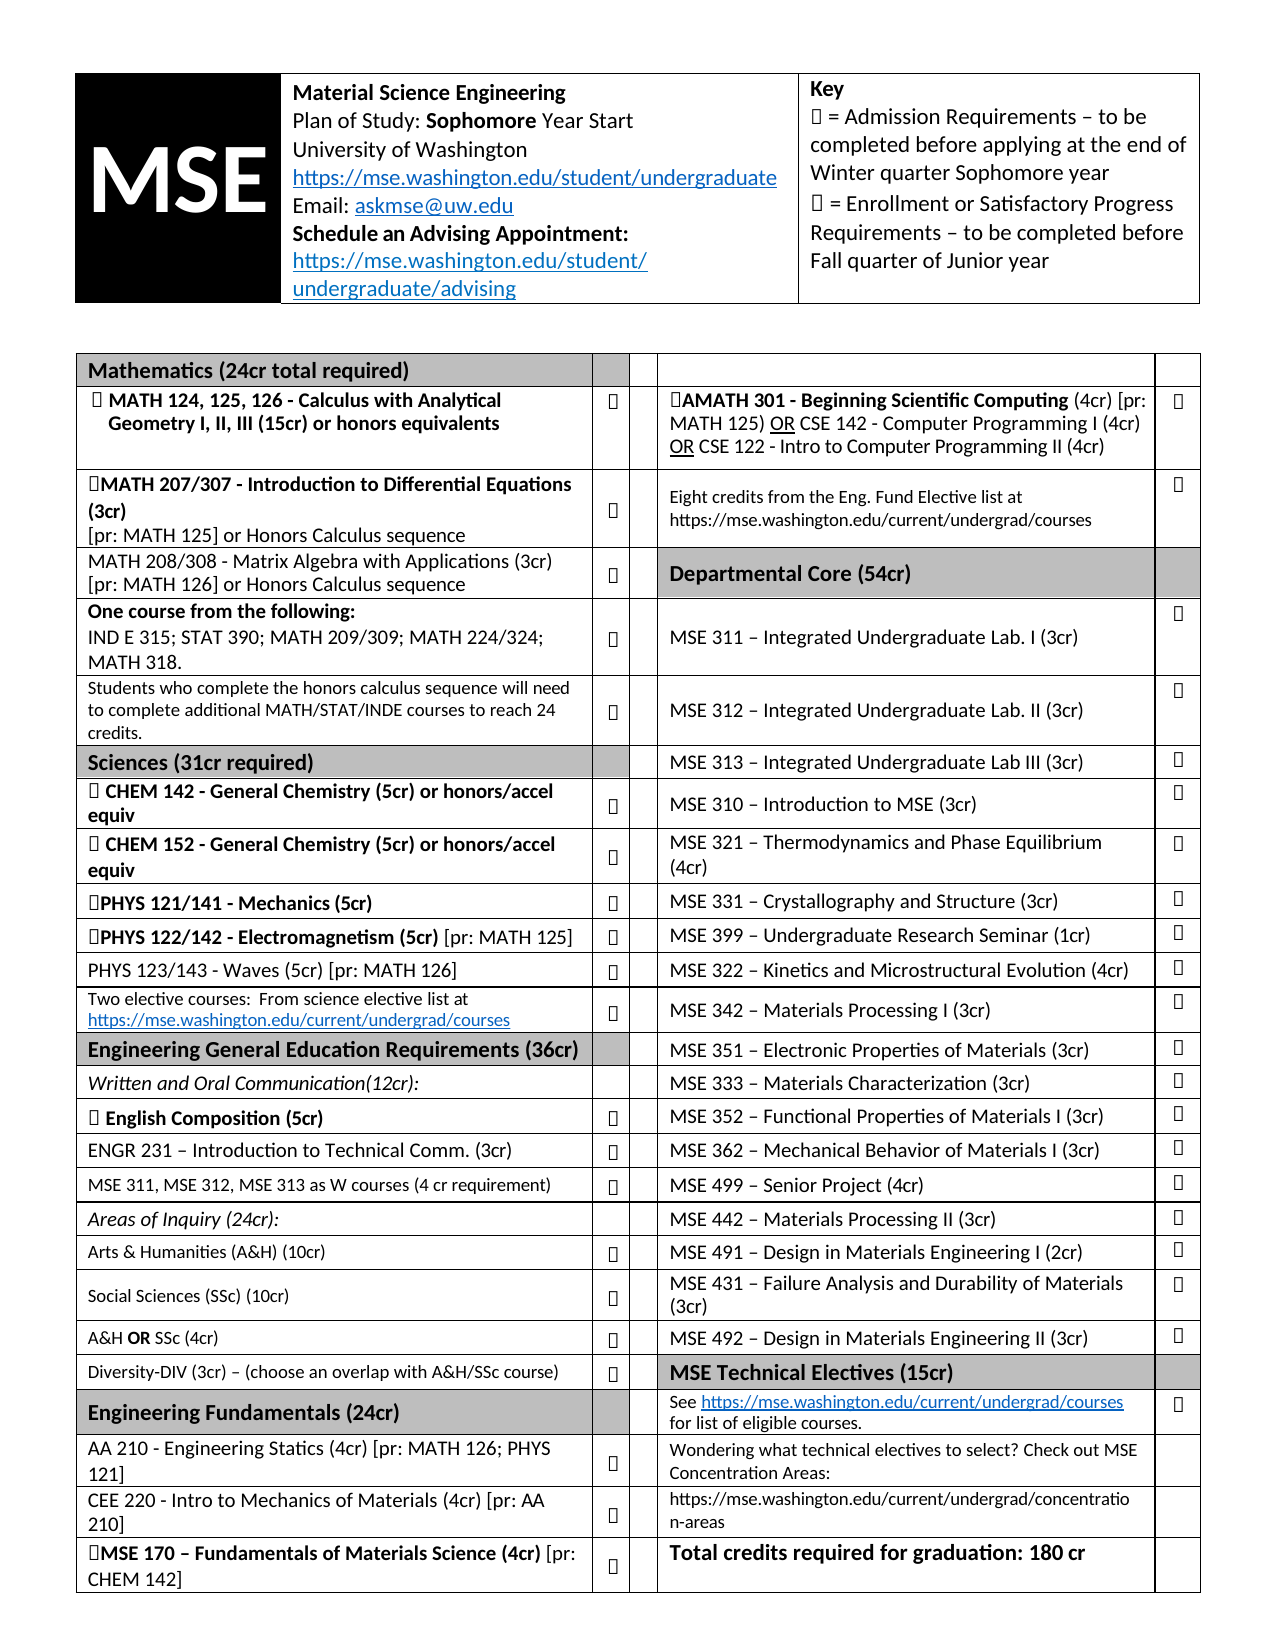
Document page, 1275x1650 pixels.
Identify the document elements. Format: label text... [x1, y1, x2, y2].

table_cell  [593, 599, 629, 675]
table_header [593, 354, 629, 386]
table_cell PHYS 121/141 - Mechanics (5cr) [77, 884, 592, 917]
table_cell Two elective courses: From science elective list at https://mse.washington.edu/current/undergrad/courses [77, 988, 592, 1032]
table_cell Wondering what technical electives to select? Check out MSE Concentration Areas: [658, 1435, 1154, 1486]
table_cell  [1156, 1270, 1200, 1320]
table_cell [630, 1168, 657, 1201]
table_cell MATH 207/307 - Introduction to Differential Equations (3cr) [pr: MATH 125] or Honors Calculus sequence [77, 470, 592, 547]
table_cell [630, 387, 657, 468]
table_cell [630, 548, 657, 597]
table_cell MSE 399 – Undergraduate Research Seminar (1cr) [658, 919, 1154, 952]
table_cell [630, 470, 657, 547]
table_cell MSE 331 – Crystallography and Structure (3cr) [658, 884, 1154, 917]
table_cell  [1156, 919, 1200, 952]
table_cell [1156, 1487, 1200, 1537]
table_cell [630, 1236, 657, 1269]
table_cell Students who complete the honors calculus sequence will need to complete additional MATH/STAT/INDE courses to reach 24 credits. [77, 676, 592, 744]
table_cell Arts & Humanities (A&H) (10cr) [77, 1236, 592, 1269]
table_cell Written and Oral Communication(12cr): [77, 1066, 592, 1098]
table_cell [630, 779, 657, 828]
table_cell MSE 311 – Integrated Undergraduate Lab. I (3cr) [658, 599, 1154, 675]
table_cell [630, 919, 657, 952]
table_cell [630, 988, 657, 1032]
table_header Key  = Admission Requirements – to be completed before applying at the end of Winter quarter Sophomore year  = Enrollment or Satisfactory Progress Requirements – to be completed before Fall quarter of Junior year [799, 74, 1199, 303]
table_cell [593, 1203, 629, 1234]
table_cell AA 210 - Engineering Statics (4cr) [pr: MATH 126; PHYS 121] [77, 1435, 592, 1486]
table_cell  CHEM 152 - General Chemistry (5cr) or honors/accel equiv [77, 829, 592, 883]
table_cell  [593, 470, 629, 547]
table_cell  [1156, 884, 1200, 917]
table_cell MSE 311, MSE 312, MSE 313 as W courses (4 cr requirement) [77, 1168, 592, 1201]
table_cell MSE 342 – Materials Processing I (3cr) [658, 988, 1154, 1032]
table_cell [630, 1099, 657, 1132]
table_cell MSE 492 – Design in Materials Engineering II (3cr) [658, 1321, 1154, 1354]
table_cell  [593, 1168, 629, 1201]
table_cell  [593, 1270, 629, 1320]
table_cell AMATH 301 - Beginning Scientific Computing (4cr) [pr: MATH 125) OR CSE 142 - Computer Programming I (4cr) OR CSE 122 - Intro to Computer Programming II (4cr) [658, 387, 1154, 468]
table_cell  [593, 919, 629, 952]
table_cell  CHEM 142 - General Chemistry (5cr) or honors/accel equiv [77, 779, 592, 828]
table_cell  [593, 829, 629, 883]
table_cell [1156, 548, 1200, 597]
table_cell  [1156, 1168, 1200, 1201]
table_cell Eight credits from the Eng. Fund Elective list at https://mse.washington.edu/current/undergrad/courses [658, 470, 1154, 547]
table_cell [1156, 1435, 1200, 1486]
table_cell [630, 1270, 657, 1320]
table_cell PHYS 123/143 - Waves (5cr) [pr: MATH 126] [77, 953, 592, 986]
table_cell CEE 220 - Intro to Mechanics of Materials (4cr) [pr: AA 210] [77, 1487, 592, 1537]
table_cell  [593, 676, 629, 744]
table_cell  English Composition (5cr) [77, 1099, 592, 1132]
table_cell  [593, 1099, 629, 1132]
table_cell  [1156, 676, 1200, 744]
table_cell [630, 1538, 657, 1592]
table_cell MSE 362 – Mechanical Behavior of Materials I (3cr) [658, 1134, 1154, 1167]
table_cell [593, 1390, 629, 1434]
table_cell  [1156, 988, 1200, 1032]
table_cell  [1156, 1099, 1200, 1132]
table_cell  [1156, 1236, 1200, 1269]
table_cell [1156, 1538, 1200, 1592]
table_cell Social Sciences (SSc) (10cr) [77, 1270, 592, 1320]
table_cell [593, 1033, 629, 1065]
table_header [1156, 354, 1200, 386]
table_cell  [1156, 1321, 1200, 1354]
table_cell MSE 322 – Kinetics and Microstructural Evolution (4cr) [658, 953, 1154, 986]
table_cell Diversity-DIV (3cr) – (choose an overlap with A&H/SSc course) [77, 1355, 592, 1389]
table_header [658, 354, 1154, 386]
table_cell [630, 1203, 657, 1234]
table_cell  [1156, 599, 1200, 675]
table_cell  [1156, 1390, 1200, 1434]
table_cell MSE 313 – Integrated Undergraduate Lab III (3cr) [658, 746, 1154, 777]
table_cell [630, 884, 657, 917]
table_cell [630, 746, 657, 777]
table_header [630, 354, 657, 386]
table_cell See https://mse.washington.edu/current/undergrad/courses for list of eligible courses. [658, 1390, 1154, 1434]
table_cell MSE 491 – Design in Materials Engineering I (2cr) [658, 1236, 1154, 1269]
table_cell [630, 1321, 657, 1354]
table_cell  [593, 953, 629, 986]
table_cell  [1156, 953, 1200, 986]
table_cell [630, 1355, 657, 1389]
table_cell Areas of Inquiry (24cr): [77, 1203, 592, 1234]
table_cell [630, 1487, 657, 1537]
table_cell  [593, 1538, 629, 1592]
table_cell [630, 676, 657, 744]
table_cell MSE 442 – Materials Processing II (3cr) [658, 1203, 1154, 1234]
table_cell  [1156, 1134, 1200, 1167]
table_cell  [1156, 387, 1200, 468]
table_cell  [593, 1487, 629, 1537]
table_cell [630, 1066, 657, 1098]
table_cell Sciences (31cr required) [77, 746, 592, 777]
table_cell  [593, 1134, 629, 1167]
table_cell [1156, 1355, 1200, 1389]
table_cell MSE 499 – Senior Project (4cr) [658, 1168, 1154, 1201]
table_cell MSE 352 – Functional Properties of Materials I (3cr) [658, 1099, 1154, 1132]
table_cell Departmental Core (54cr) [658, 548, 1154, 597]
table_cell Total credits required for graduation: 180 cr [658, 1538, 1154, 1592]
table_cell [593, 746, 629, 777]
table_cell MSE 431 – Failure Analysis and Durability of Materials (3cr) [658, 1270, 1154, 1320]
table_cell  [593, 1435, 629, 1486]
table_cell [630, 1134, 657, 1167]
table_cell A&H OR SSc (4cr) [77, 1321, 592, 1354]
table_cell  [593, 1355, 629, 1389]
table_header Mathematics (24cr total required) [77, 354, 592, 386]
table_cell MSE Technical Electives (15cr) [658, 1355, 1154, 1389]
table_cell https://mse.washington.edu/current/undergrad/concentratio n-areas [658, 1487, 1154, 1537]
table_cell MSE 351 – Electronic Properties of Materials (3cr) [658, 1033, 1154, 1065]
table_cell One course from the following: IND E 315; STAT 390; MATH 209/309; MATH 224/324; MATH 318. [77, 599, 592, 675]
table_header Material Science Engineering Plan of Study: Sophomore Year Start University of Washington https://mse.washington.edu/student/undergraduate Email: askmse@uw.edu Schedule an Advising Appointment: https://mse.washington.edu/student/undergraduate/advising [281, 74, 798, 303]
table_cell MSE 170 – Fundamentals of Materials Science (4cr) [pr: CHEM 142] [77, 1538, 592, 1592]
table_cell  [1156, 470, 1200, 547]
table_cell MATH 208/308 - Matrix Algebra with Applications (3cr) [pr: MATH 126] or Honors Calculus sequence [77, 548, 592, 597]
table_cell  [593, 779, 629, 828]
table_cell [630, 1033, 657, 1065]
table_cell  [1156, 1066, 1200, 1098]
table_cell  MATH 124, 125, 126 - Calculus with Analytical Geometry I, II, III (15cr) or honors equivalents [77, 387, 592, 468]
table_cell  [593, 387, 629, 468]
table_cell  [593, 988, 629, 1032]
table_cell MSE 321 – Thermodynamics and Phase Equilibrium (4cr) [658, 829, 1154, 883]
table_header MSE [75, 73, 281, 303]
table_cell [630, 953, 657, 986]
table_cell  [1156, 1203, 1200, 1234]
table_cell MSE 333 – Materials Characterization (3cr) [658, 1066, 1154, 1098]
table_cell  [1156, 779, 1200, 828]
table_cell  [593, 884, 629, 917]
table_cell ENGR 231 – Introduction to Technical Comm. (3cr) [77, 1134, 592, 1167]
table_cell Engineering General Education Requirements (36cr) [77, 1033, 592, 1065]
table_cell MSE 310 – Introduction to MSE (3cr) [658, 779, 1154, 828]
table_cell  [593, 1236, 629, 1269]
table_cell MSE 312 – Integrated Undergraduate Lab. II (3cr) [658, 676, 1154, 744]
table_cell  [1156, 829, 1200, 883]
table_cell  [1156, 746, 1200, 777]
table_cell PHYS 122/142 - Electromagnetism (5cr) [pr: MATH 125] [77, 919, 592, 952]
table_cell Engineering Fundamentals (24cr) [77, 1390, 592, 1434]
table_cell [630, 829, 657, 883]
table_cell [630, 1435, 657, 1486]
table_cell [630, 599, 657, 675]
table_cell  [1156, 1033, 1200, 1065]
table_cell [630, 1390, 657, 1434]
table_cell  [593, 548, 629, 597]
table_cell  [593, 1321, 629, 1354]
table_cell [593, 1066, 629, 1098]
